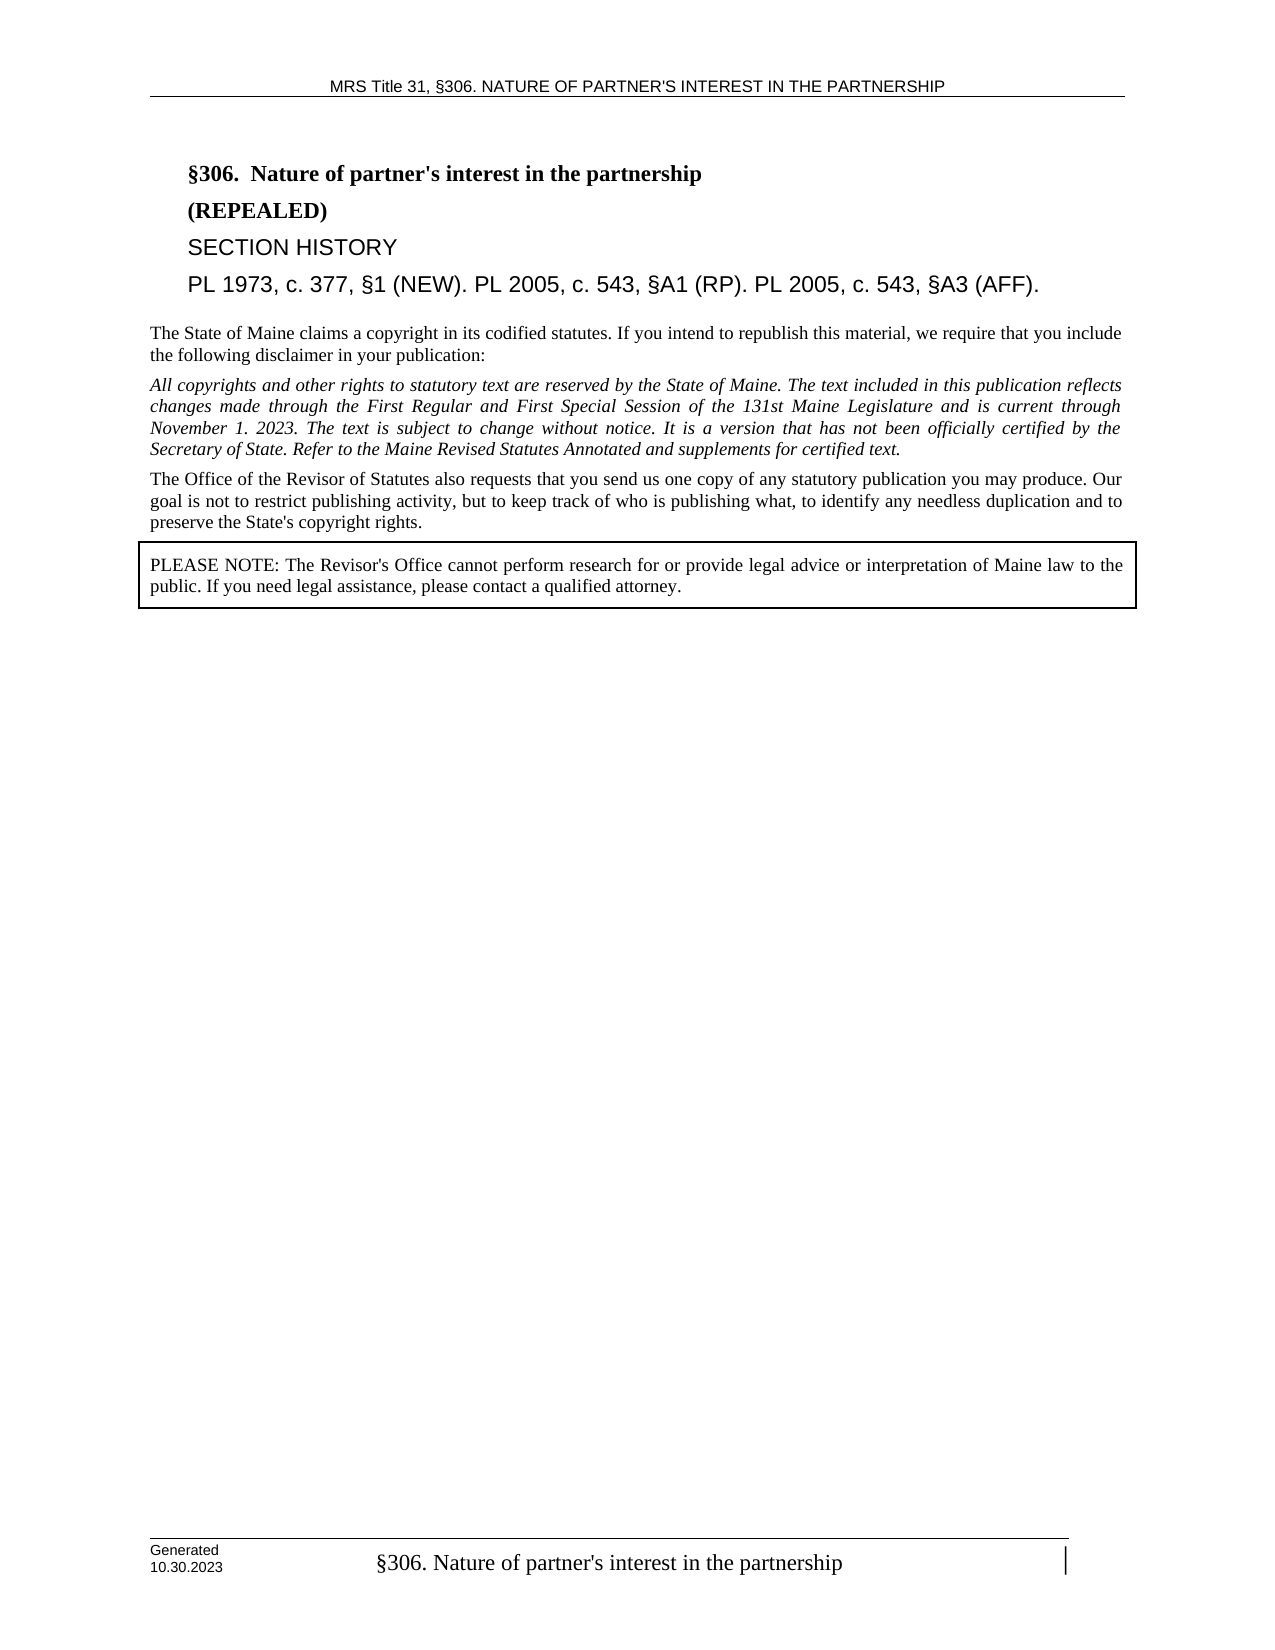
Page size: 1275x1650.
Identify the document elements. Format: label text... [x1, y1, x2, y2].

text SECTION HISTORY [187, 234, 1125, 260]
text All copyrights and other rights to statutory text are reserved by the State of Maine. The text included in this publication reflects changes made through the First Regular and First Special Session of the 131st Maine Legislature and is current through November 1. 2023 . The text is subject to change without notice. It is a version that has not been officially certified by the Secretary of State. Refer to the Maine Revised Statutes Annotated and supplements for certified text. [150, 373, 1125, 460]
text PLEASE NOTE: The Revisor's Office cannot perform research for or provide legal advice or interpretation of Maine law to the public. If you need legal assistance, please contact a qualified attorney. [140, 543, 1135, 607]
text §306. Nature of partner's interest in the partnership [187, 160, 1125, 187]
text The Office of the Revisor of Statutes also requests that you send us one copy of any statutory publication you may produce. Our goal is not to restrict publishing activity, but to keep track of who is publishing what, to identify any needless duplication and to preserve the State's copyright rights. [150, 468, 1125, 533]
text PL 1973, c. 377, §1 (NEW). PL 2005, c. 543, §A1 (RP). PL 2005, c. 543, §A3 (AFF). [187, 271, 1125, 297]
text The State of Maine claims a copyright in its codified statutes. If you intend to republish this material, we require that you include the following disclaimer in your publication: [150, 322, 1125, 365]
text (REPEALED) [187, 197, 1125, 223]
